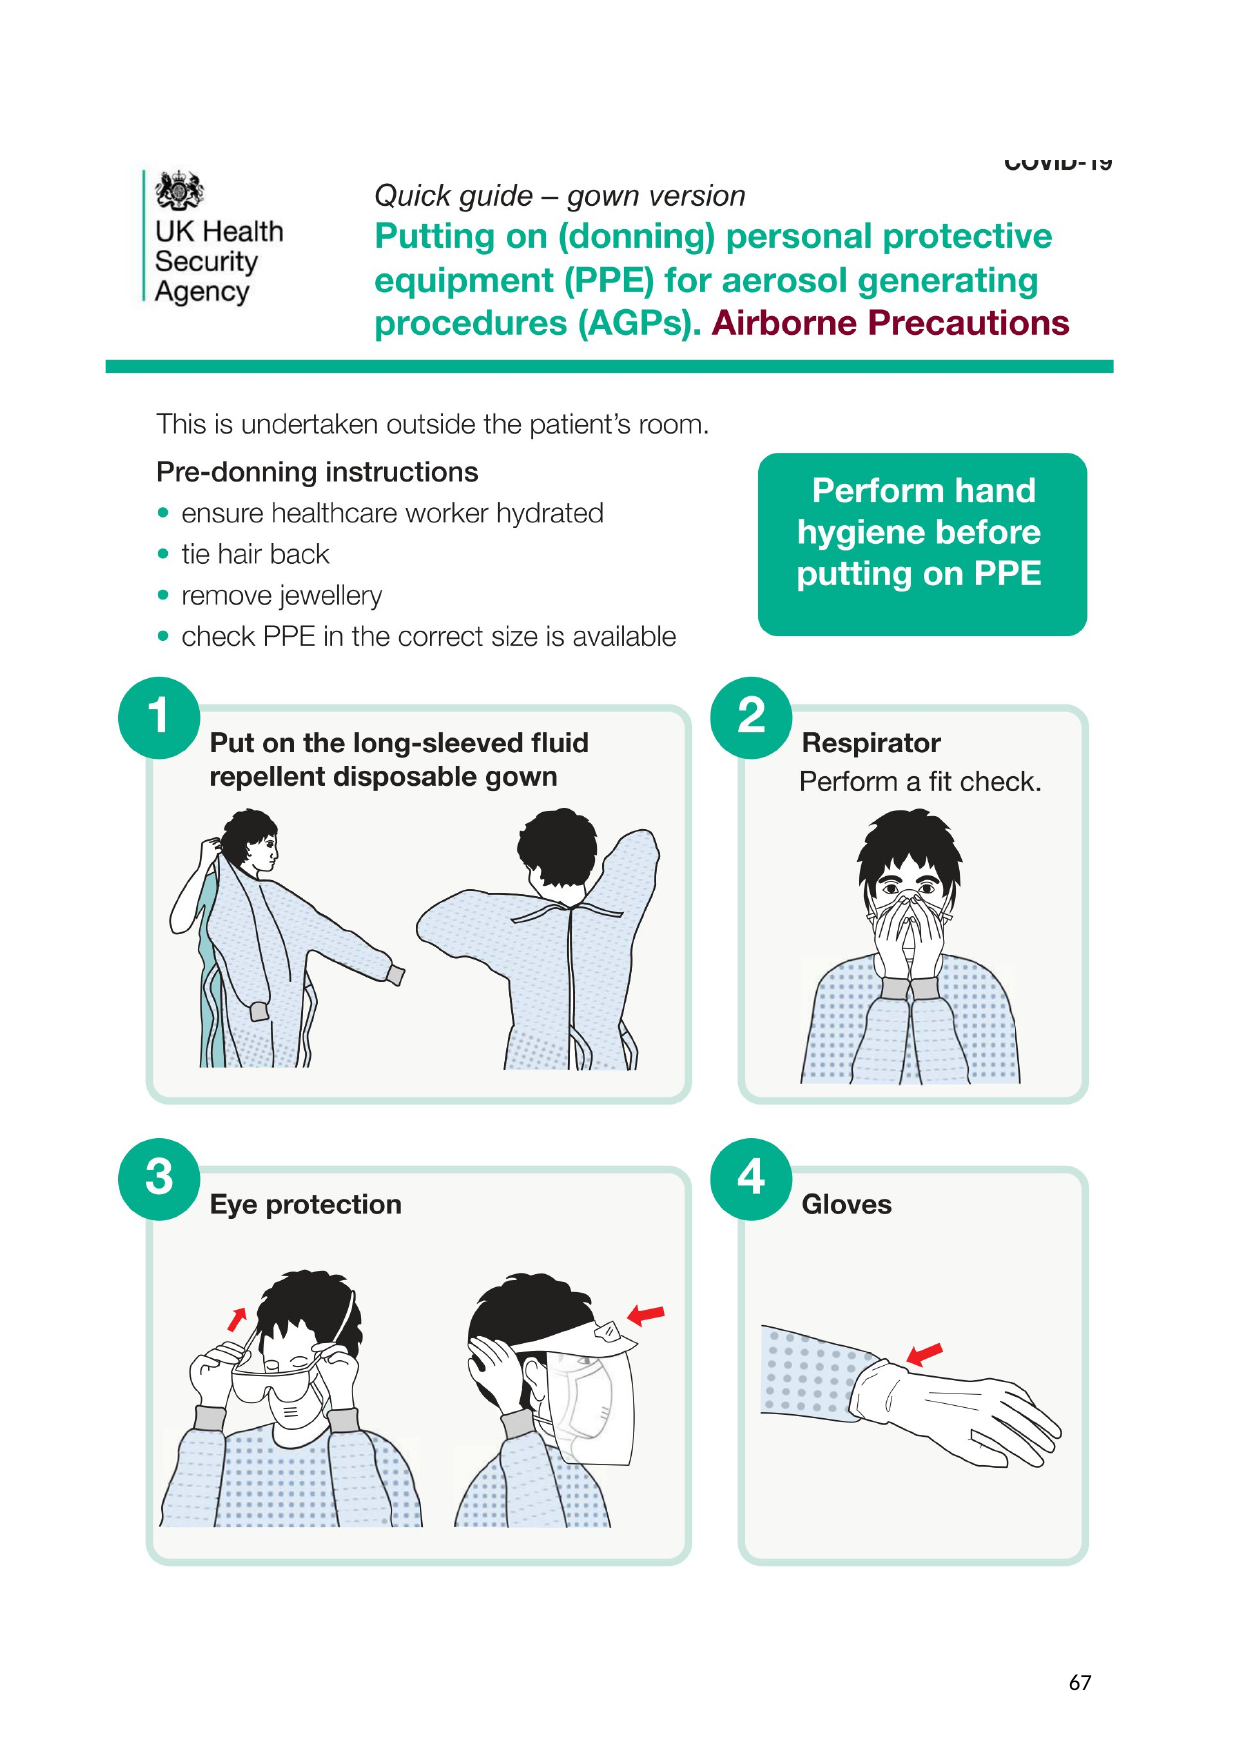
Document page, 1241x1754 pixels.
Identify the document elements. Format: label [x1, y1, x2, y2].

picture [105, 160, 1114, 1573]
